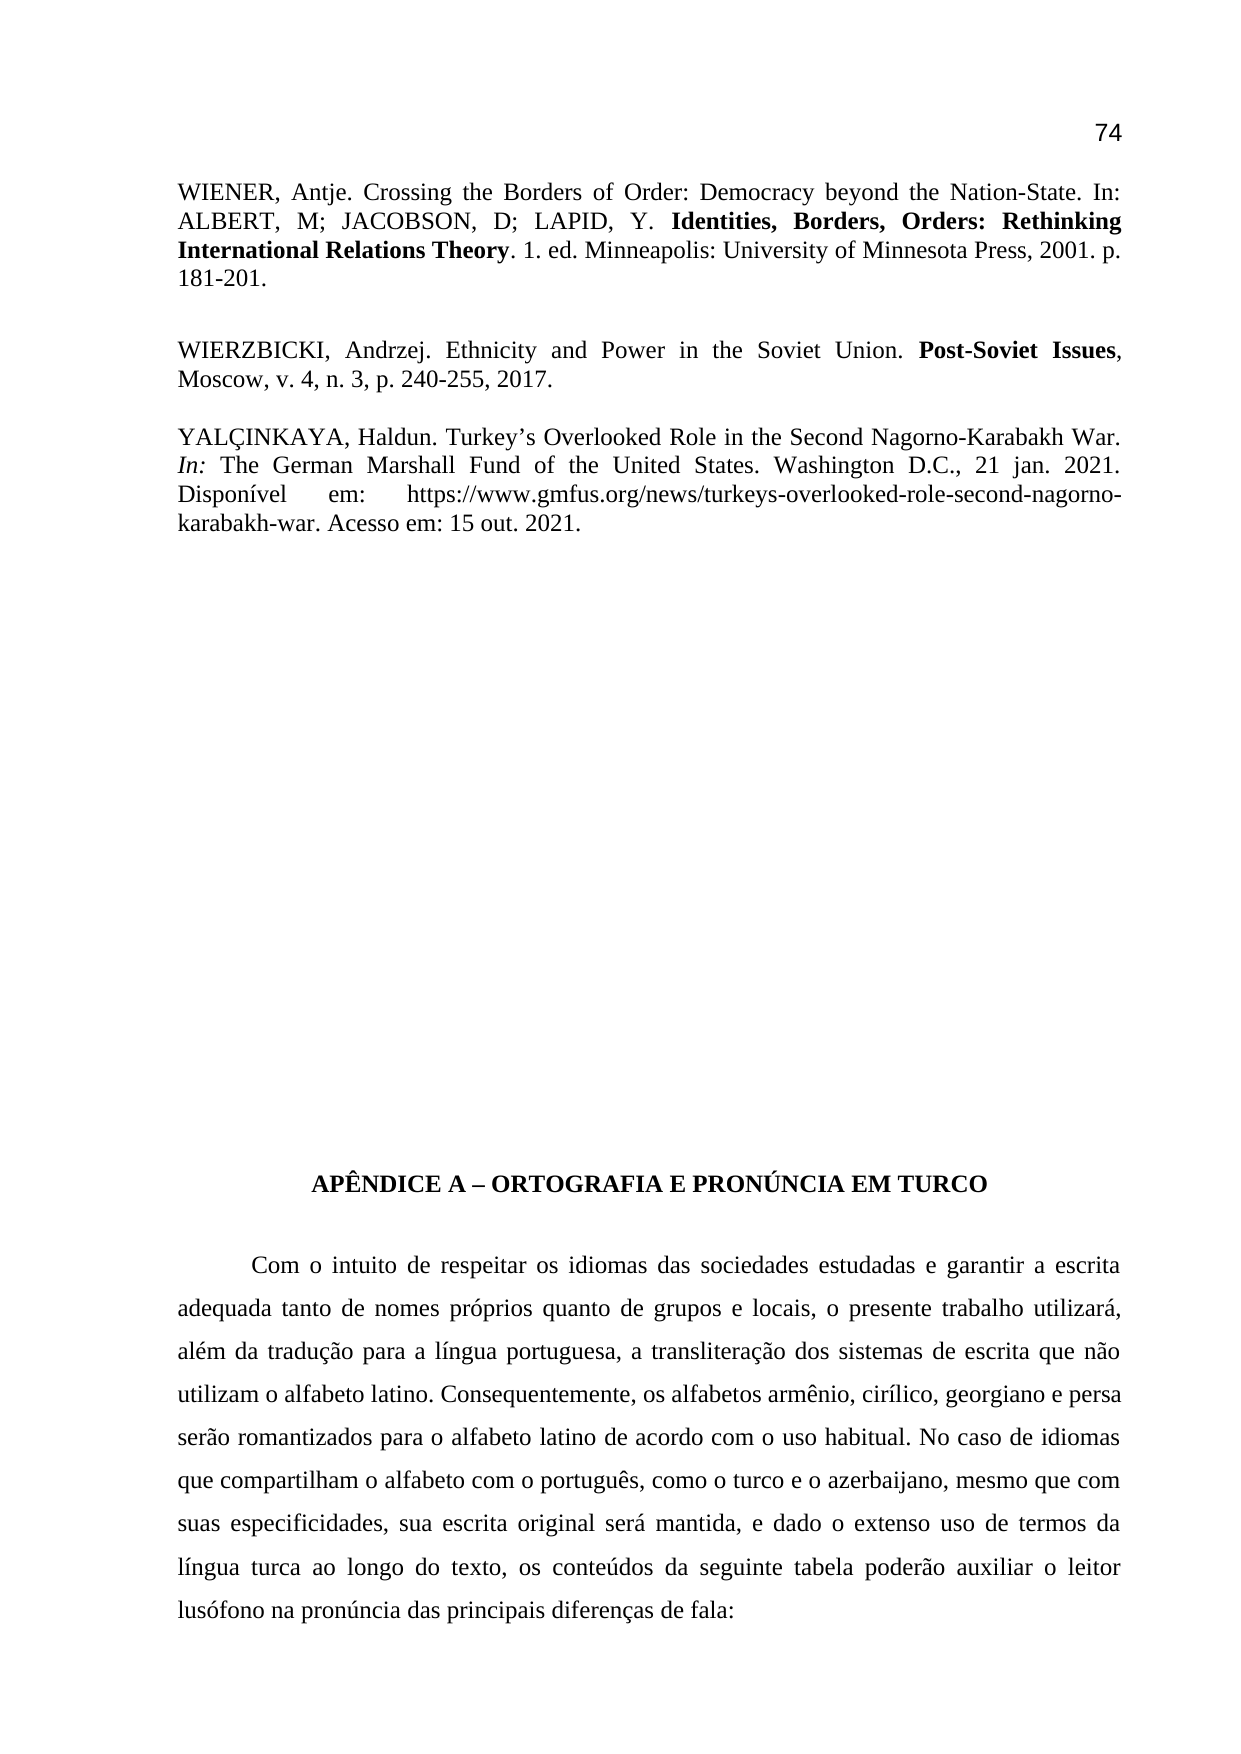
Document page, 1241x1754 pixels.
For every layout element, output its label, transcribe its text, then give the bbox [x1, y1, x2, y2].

subtitle APÊNDICE A – ORTOGRAFIA E PRONÚNCIA EM TURCO [177, 1169, 1122, 1198]
text YALÇINKAYA, Haldun. Turkey’s Overlooked Role in the Second Nagorno-Karabakh War. In: The German Marshall Fund of the United States. Washington D.C., 21 jan. 2021. Disponível em: https://www.gmfus.org/news/turkeys-overlooked-role-second-nagorno-karabakh-war. Acesso em: 15 out. 2021. [177, 422, 1122, 537]
text WIERZBICKI, Andrzej. Ethnicity and Power in the Soviet Union. Post-Soviet Issues, Moscow, v. 4, n. 3, p. 240-255, 2017. [177, 335, 1122, 393]
text Com o intuito de respeitar os idiomas das sociedades estudadas e garantir a escrita adequada tanto de nomes próprios quanto de grupos e locais, o presente trabalho utilizará, além da tradução para a língua portuguesa, a transliteração dos sistemas de escrita que não utilizam o alfabeto latino. Consequentemente, os alfabetos armênio, cirílico, georgiano e persa serão romantizados para o alfabeto latino de acordo com o uso habitual. No caso de idiomas que compartilham o alfabeto com o português, como o turco e o azerbaijano, mesmo que com suas especificidades, sua escrita original será mantida, e dado o extenso uso de termos da língua turca ao longo do texto, os conteúdos da seguinte tabela poderão auxiliar o leitor lusófono na pronúncia das principais diferenças de fala: [177, 1250, 1122, 1623]
text WIENER, Antje. Crossing the Borders of Order: Democracy beyond the Nation-State. In: ALBERT, M; JACOBSON, D; LAPID, Y. Identities, Borders, Orders: Rethinking International Relations Theory. 1. ed. Minneapolis: University of Minnesota Press, 2001. p. 181-201. [177, 177, 1122, 292]
